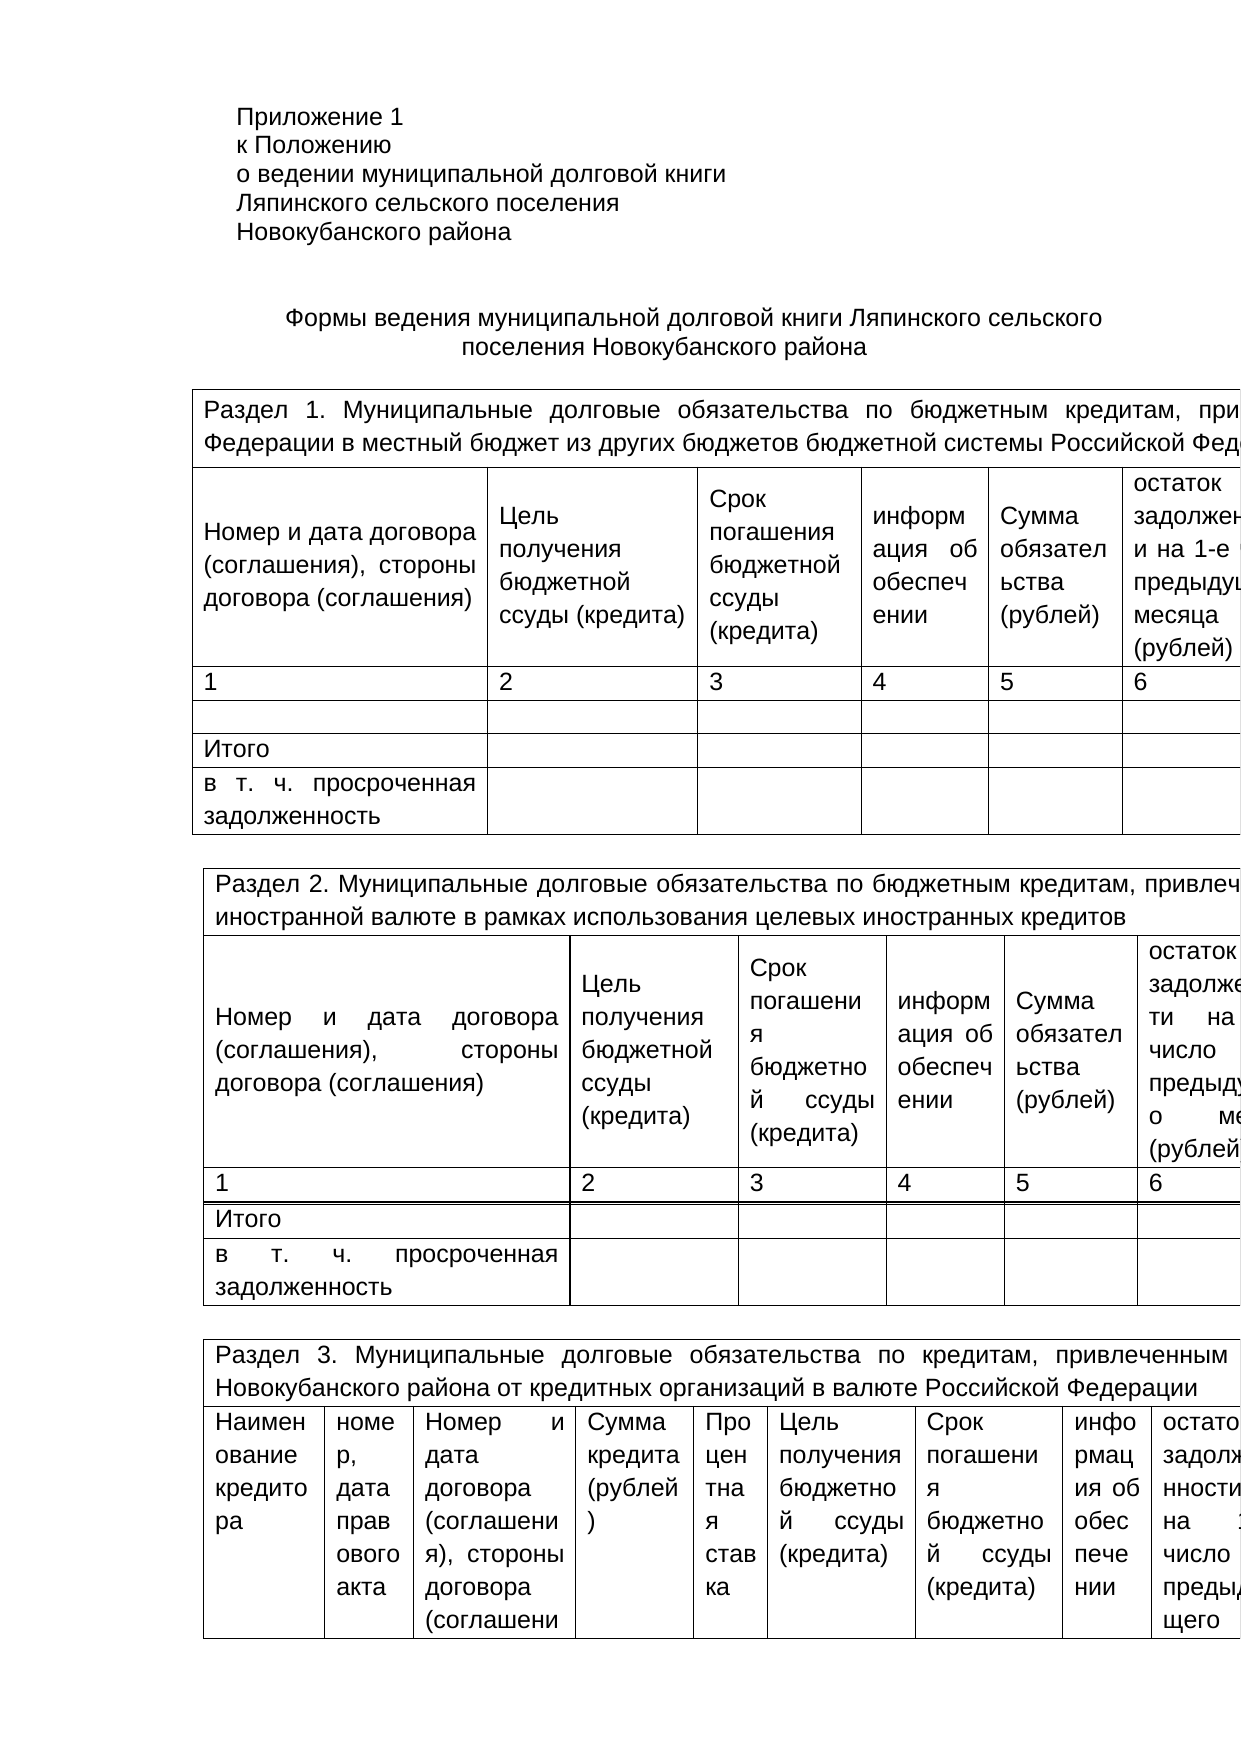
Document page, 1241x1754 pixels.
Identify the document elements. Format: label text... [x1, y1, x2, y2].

table_cell [989, 734, 1122, 767]
table_cell [989, 768, 1122, 834]
table_header Раздел 1. Муниципальные долговые обязательства по бюджетным кредитам, привлеченным в валюте Российской Федерации в местный бюджет из других бюджетов бюджетной системы Российской Федерации [193, 390, 1240, 467]
table_cell информация об обеспечении [862, 468, 988, 666]
table_cell [862, 701, 988, 733]
table_cell [989, 701, 1122, 733]
table_cell [192, 835, 1240, 1639]
table_cell Итого [193, 734, 487, 767]
table_cell 2 [488, 667, 697, 700]
table_cell [193, 701, 487, 733]
table_cell [1123, 701, 1240, 733]
table_cell [488, 734, 697, 767]
table_cell 1 [193, 667, 487, 700]
table_cell [862, 734, 988, 767]
table_cell Цель получения бюджетной ссуды (кредита) [488, 468, 697, 666]
table_cell 6 [1123, 667, 1240, 700]
table_cell Номер и дата договора (соглашения), стороны договора (соглашения) [193, 468, 487, 666]
table_cell Срок погашения бюджетной ссуды (кредита) [698, 468, 861, 666]
table_cell [1123, 768, 1240, 834]
table_cell остаток задолженности на 1-е число предыдущего месяца (рублей) [1123, 468, 1240, 666]
text к Положению [177, 131, 1152, 159]
table_cell [488, 768, 697, 834]
text о ведении муниципальной долговой книги [177, 159, 1152, 188]
table_cell [1123, 734, 1240, 767]
table_cell Сумма обязательства (рублей) [989, 468, 1122, 666]
text Новокубанского района [177, 217, 1152, 246]
table_cell в т. ч. просроченная задолженность [193, 768, 487, 834]
table_cell 5 [989, 667, 1122, 700]
table_cell 3 [698, 667, 861, 700]
table_cell [488, 701, 697, 733]
table_cell [698, 701, 861, 733]
table_cell [698, 734, 861, 767]
table_cell [862, 768, 988, 834]
text Приложение 1 [177, 102, 1152, 131]
text Формы ведения муниципальной долговой книги Ляпинского сельского поселения Новокубанского района [177, 303, 1152, 361]
table_cell 4 [862, 667, 988, 700]
table_cell [698, 768, 861, 834]
text Ляпинского сельского поселения [177, 188, 1152, 217]
